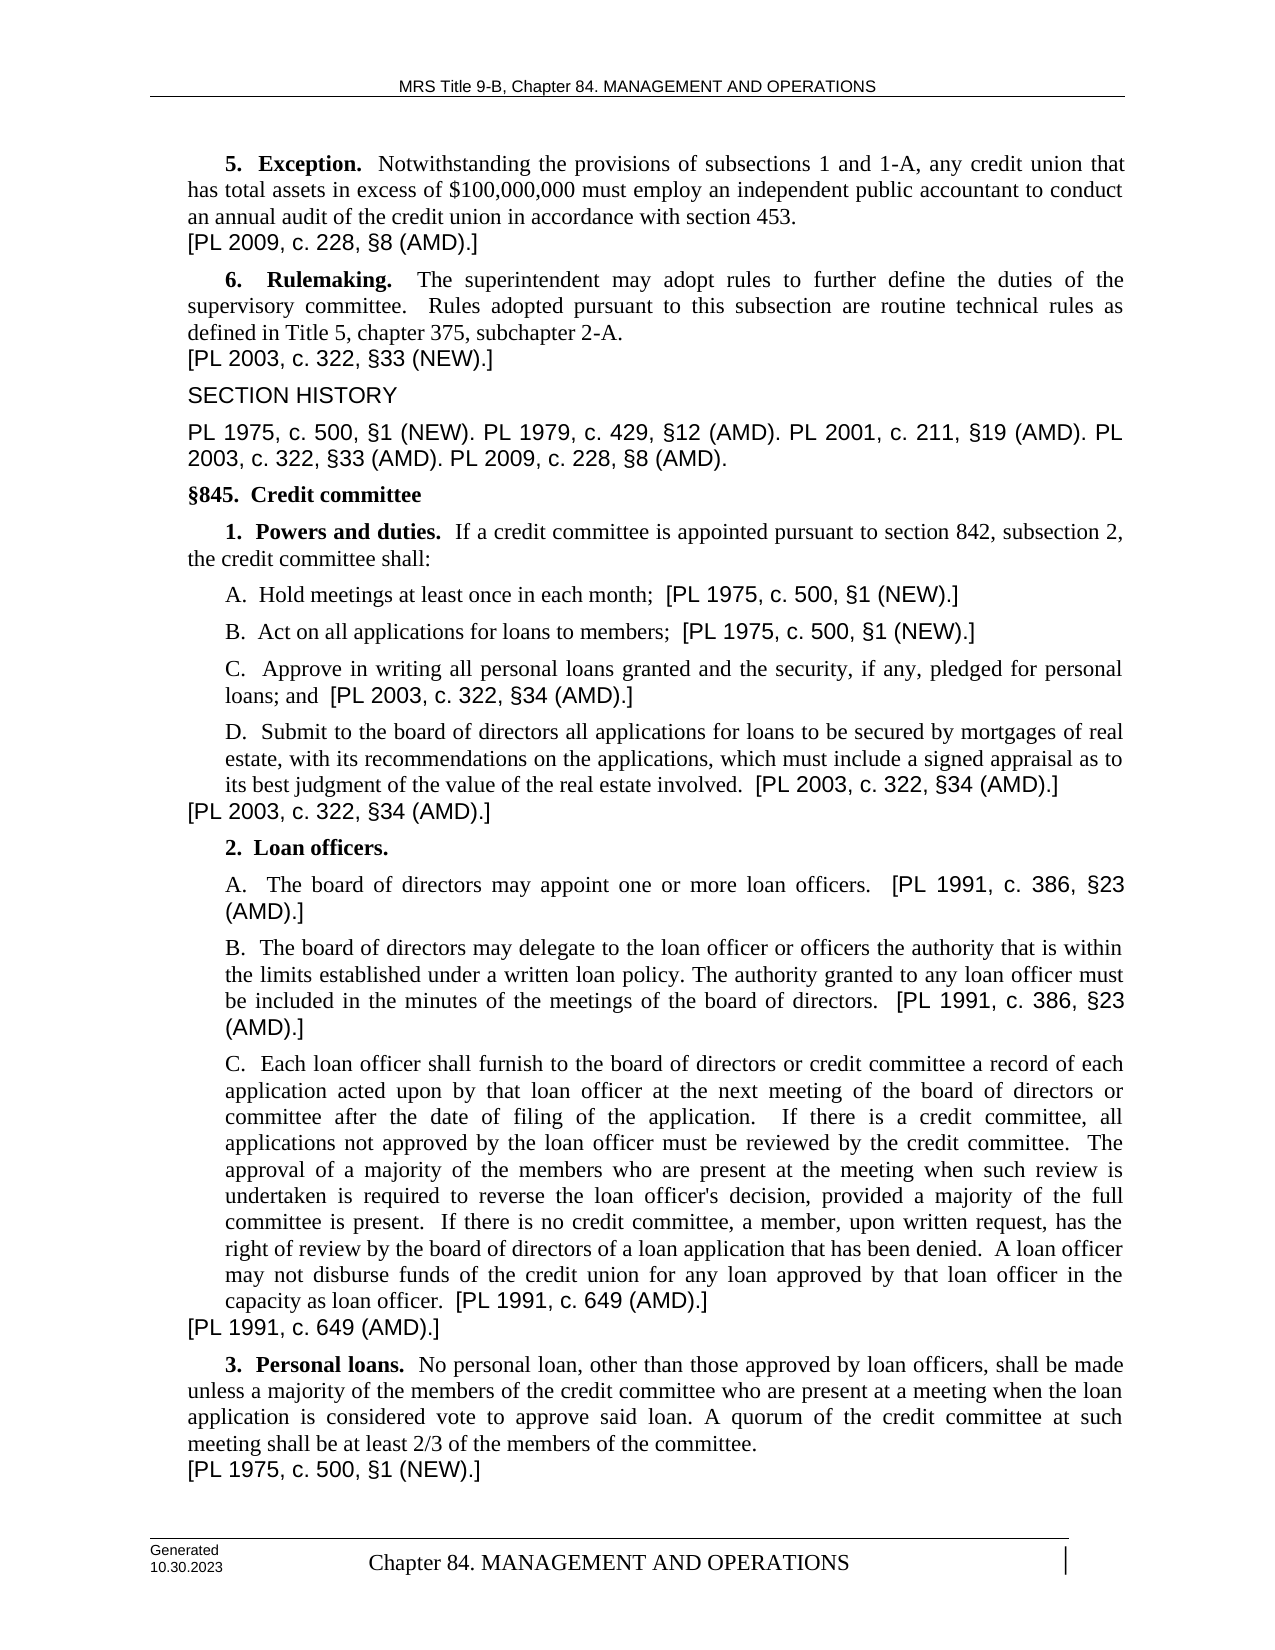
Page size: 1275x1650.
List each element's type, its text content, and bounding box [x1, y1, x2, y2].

text [PL 2009, c. 228, §8 (AMD).] [187, 229, 1125, 255]
text 3. Personal loans. No personal loan, other than those approved by loan officers, shall be made unless a majority of the members of the credit committee who are present at a meeting when the loan application is considered vote to approve said loan. A quorum of the credit committee at such meeting shall be at least 2/3 of the members of the committee. [187, 1351, 1125, 1456]
text SECTION HISTORY [187, 382, 1125, 408]
text B. The board of directors may delegate to the loan officer or officers the authority that is within the limits established under a written loan policy. The authority granted to any loan officer must be included in the minutes of the meetings of the board of directors. [PL 1991, c. 386, §23 (AMD).] [225, 934, 1125, 1040]
text C. Each loan officer shall furnish to the board of directors or credit committee a record of each application acted upon by that loan officer at the next meeting of the board of directors or committee after the date of filing of the application. If there is a credit committee, all applications not approved by the loan officer must be reviewed by the credit committee. The approval of a majority of the members who are present at the meeting when such review is undertaken is required to reverse the loan officer's decision, provided a majority of the full committee is present. If there is no credit committee, a member, upon written request, has the right of review by the board of directors of a loan application that has been denied. A loan officer may not disburse funds of the credit union for any loan approved by that loan officer in the capacity as loan officer. [PL 1991, c. 649 (AMD).] [225, 1050, 1125, 1314]
text [PL 1975, c. 500, §1 (NEW).] [187, 1456, 1125, 1482]
text A. Hold meetings at least once in each month; [PL 1975, c. 500, §1 (NEW).] [225, 581, 1125, 608]
text A. The board of directors may appoint one or more loan officers. [PL 1991, c. 386, §23 (AMD).] [225, 871, 1125, 924]
text D. Submit to the board of directors all applications for loans to be secured by mortgages of real estate, with its recommendations on the applications, which must include a signed appraisal as to its best judgment of the value of the real estate involved. [PL 2003, c. 322, §34 (AMD).] [225, 718, 1125, 798]
text 2. Loan officers. [187, 834, 1125, 861]
text §845. Credit committee [187, 482, 1125, 508]
text B. Act on all applications for loans to members; [PL 1975, c. 500, §1 (NEW).] [225, 618, 1125, 645]
text [PL 2003, c. 322, §33 (NEW).] [187, 345, 1125, 371]
text 1. Powers and duties. If a credit committee is appointed pursuant to section 842, subsection 2, the credit committee shall: [187, 518, 1125, 571]
text [PL 1991, c. 649 (AMD).] [187, 1314, 1125, 1340]
text 5. Exception. Notwithstanding the provisions of subsections 1 and 1‑A, any credit union that has total assets in excess of $100,000,000 must employ an independent public accountant to conduct an annual audit of the credit union in accordance with section 453. [187, 150, 1125, 229]
text [PL 2003, c. 322, §34 (AMD).] [187, 798, 1125, 824]
text PL 1975, c. 500, §1 (NEW). PL 1979, c. 429, §12 (AMD). PL 2001, c. 211, §19 (AMD). PL 2003, c. 322, §33 (AMD). PL 2009, c. 228, §8 (AMD). [187, 418, 1125, 471]
text 6. Rulemaking. The superintendent may adopt rules to further define the duties of the supervisory committee. Rules adopted pursuant to this subsection are routine technical rules as defined in Title 5, chapter 375, subchapter 2‑A. [187, 266, 1125, 345]
text C. Approve in writing all personal loans granted and the security, if any, pledged for personal loans; and [PL 2003, c. 322, §34 (AMD).] [225, 655, 1125, 708]
